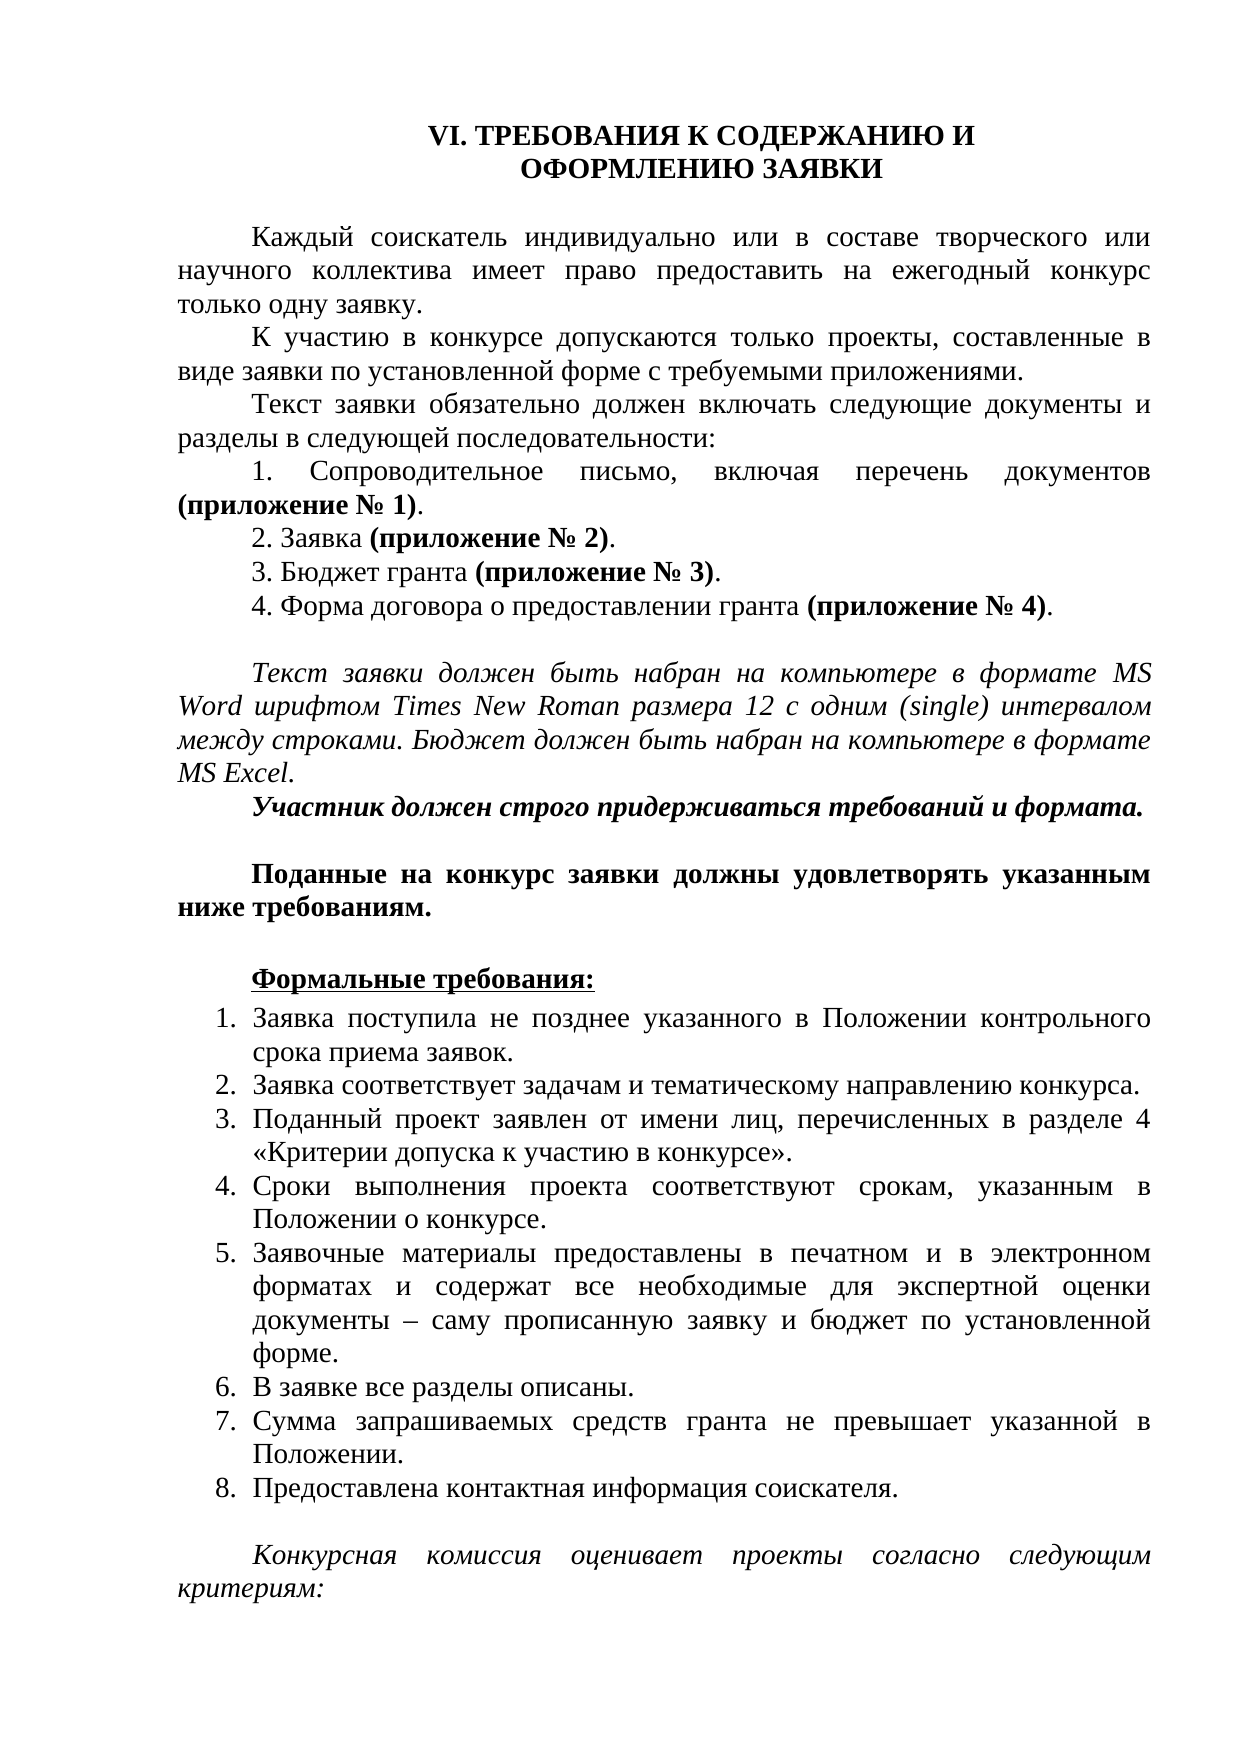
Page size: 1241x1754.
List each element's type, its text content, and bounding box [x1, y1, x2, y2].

list Заявка соответствует задачам и тематическому направлению конкурса. [215, 1067, 1152, 1101]
text Текст заявки должен быть набран на компьютере в формате MS Word шрифтом Times New Roman размера 12 с одним (single) интервалом между строками. Бюджет должен быть набран на компьютере в формате MS Excel. [177, 655, 1152, 789]
text VI. ТРЕБОВАНИЯ К СОДЕРЖАНИЮ И [177, 118, 1152, 152]
text 2. Заявка (приложение № 2). [177, 521, 1152, 554]
text Участник должен строго придерживаться требований и формата. [177, 789, 1152, 822]
list Заявочные материалы предоставлены в печатном и в электронном форматах и содержат все необходимые для экспертной оценки документы – саму прописанную заявку и бюджет по установленной форме. [215, 1235, 1152, 1369]
text 1. Сопроводительное письмо, включая перечень документов (приложение № 1). [177, 453, 1152, 521]
list В заявке все разделы описаны. [215, 1369, 1152, 1403]
text Каждый соискатель индивидуально или в составе творческого или научного коллектива имеет право предоставить на ежегодный конкурс только одну заявку. [177, 219, 1152, 319]
text 3. Бюджет гранта (приложение № 3). [177, 554, 1152, 588]
list Поданный проект заявлен от имени лиц, перечисленных в разделе 4 «Критерии допуска к участию в конкурсе». [215, 1101, 1152, 1168]
text Конкурсная комиссия оценивает проекты согласно следующим критериям: [177, 1537, 1152, 1604]
list Сроки выполнения проекта соответствуют срокам, указанным в Положении о конкурсе. [215, 1168, 1152, 1235]
text К участию в конкурсе допускаются только проекты, составленные в виде заявки по установленной форме с требуемыми приложениями. [177, 319, 1152, 386]
text Формальные требования: [177, 962, 1152, 995]
text 4. Форма договора о предоставлении гранта (приложение № 4). [177, 588, 1152, 621]
text Текст заявки обязательно должен включать следующие документы и разделы в следующей последовательности: [177, 386, 1152, 453]
list Сумма запрашиваемых средств гранта не превышает указанной в Положении. [215, 1403, 1152, 1470]
text Поданные на конкурс заявки должны удовлетворять указанным ниже требованиям. [177, 856, 1152, 923]
list Предоставлена контактная информация соискателя. [215, 1470, 1152, 1503]
list Заявка поступила не позднее указанного в Положении контрольного срока приема заявок. [215, 1000, 1152, 1067]
text ОФОРМЛЕНИЮ ЗАЯВКИ [177, 152, 1152, 185]
